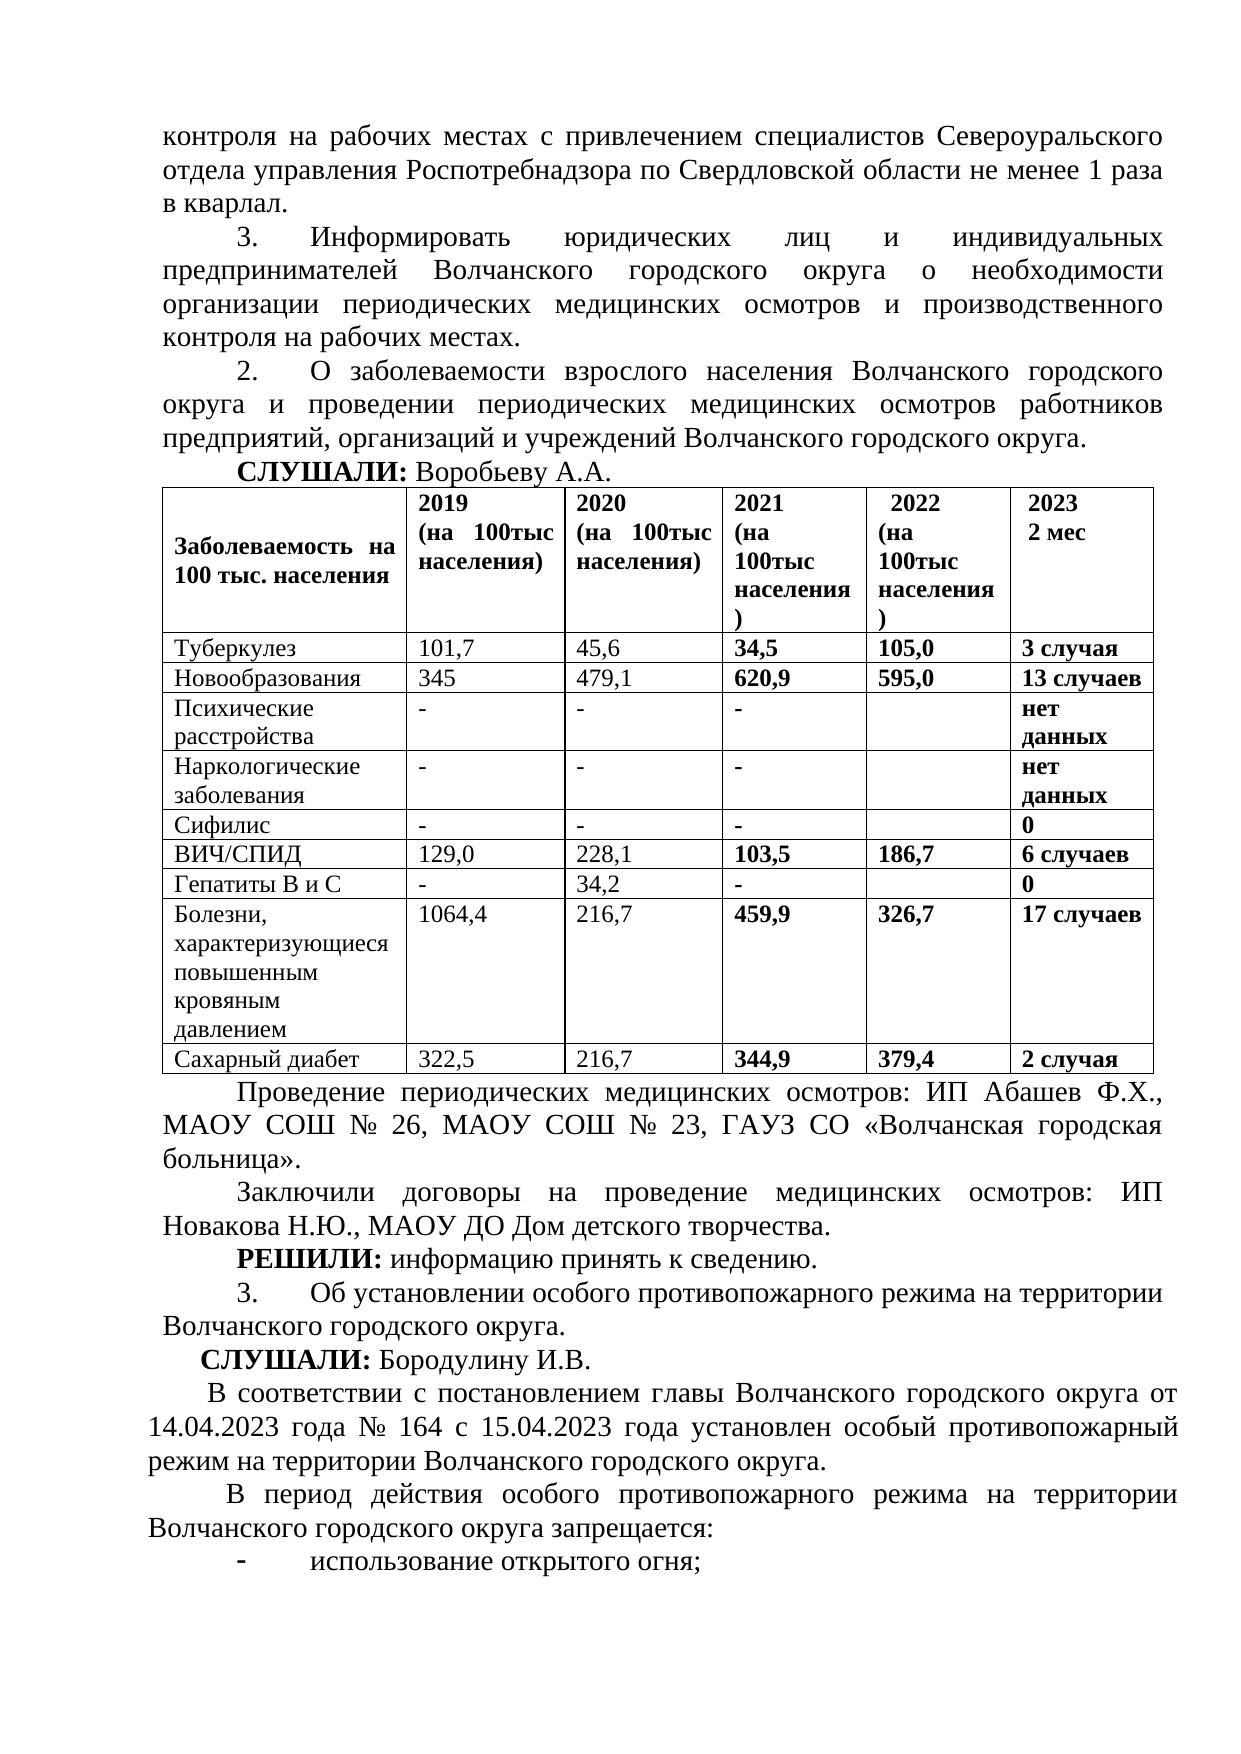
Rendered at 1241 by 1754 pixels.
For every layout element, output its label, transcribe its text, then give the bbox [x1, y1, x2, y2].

table_cell Новообразования [163, 663, 406, 692]
table_header 2020 (на 100тыс населения) [566, 488, 722, 632]
table_cell - [723, 869, 866, 898]
table_cell ВИЧ/СПИД [163, 840, 406, 868]
table_cell - [407, 751, 564, 809]
table_cell Туберкулез [163, 633, 406, 662]
table_header 2021 (на 100тыс населения) [723, 488, 866, 632]
list О заболеваемости взрослого населения Волчанского городского округа и проведении периодических медицинских осмотров работников предприятий, организаций и учреждений Волчанского городского округа. [162, 353, 1164, 454]
table_header Заболеваемость на 100 тыс. населения [163, 488, 406, 632]
text В период действия особого противопожарного режима на территории Волчанского городского округа запрещается: [148, 1476, 1178, 1543]
table_cell 344,9 [723, 1044, 866, 1073]
table_header 2023 2 мес [1011, 488, 1153, 632]
table_cell 17 случаев [1011, 899, 1153, 1043]
table_cell 595,0 [867, 663, 1010, 692]
table_cell 326,7 [867, 899, 1010, 1043]
table_cell 3 случая [1011, 633, 1153, 662]
text В соответствии с постановлением главы Волчанского городского округа от 14.04.2023 года № 164 с 15.04.2023 года установлен особый противопожарный режим на территории Волчанского городского округа. [148, 1376, 1178, 1476]
table_cell 105,0 [867, 633, 1010, 662]
table_cell 1064,4 [407, 899, 564, 1043]
table_cell Сифилис [163, 810, 406, 838]
text РЕШИЛИ: информацию принять к сведению. [162, 1241, 1163, 1275]
table_cell 322,5 [407, 1044, 564, 1073]
text Заключили договоры на проведение медицинских осмотров: ИП Новакова Н.Ю., МАОУ ДО Дом детского творчества. [162, 1174, 1163, 1241]
table_cell Гепатиты В и С [163, 869, 406, 898]
table_cell - [723, 751, 866, 809]
table_cell нет данных [1011, 751, 1153, 809]
table_header 2022 (на 100тыс населения) [867, 488, 1010, 632]
table_cell Болезни, характеризующиеся повышенным кровяным давлением [163, 899, 406, 1043]
table_cell - [566, 693, 722, 750]
table_cell Наркологические заболевания [163, 751, 406, 809]
table_cell 459,9 [723, 899, 866, 1043]
table_cell 103,5 [723, 840, 866, 868]
table_cell - [407, 869, 564, 898]
table_cell [867, 751, 1010, 809]
list СЛУШАЛИ: Бородулину И.В. [200, 1342, 1163, 1376]
table_cell - [407, 810, 564, 838]
table_cell - [566, 810, 722, 838]
table_cell - [723, 810, 866, 838]
table_cell 2 случая [1011, 1044, 1153, 1073]
table_cell 6 случаев [1011, 840, 1153, 868]
list использование открытого огня; [162, 1543, 1178, 1577]
table_cell 0 [1011, 810, 1153, 838]
table_cell [867, 693, 1010, 750]
table_cell 216,7 [566, 899, 722, 1043]
table_cell 216,7 [566, 1044, 722, 1073]
list Об установлении особого противопожарного режима на территории Волчанского городского округа. [162, 1275, 1163, 1342]
table_cell 379,4 [867, 1044, 1010, 1073]
table_cell Сахарный диабет [163, 1044, 406, 1073]
table_cell - [407, 693, 564, 750]
table_cell 479,1 [566, 663, 722, 692]
table_cell 13 случаев [1011, 663, 1153, 692]
table_cell [867, 869, 1010, 898]
table_cell 101,7 [407, 633, 564, 662]
table_cell 129,0 [407, 840, 564, 868]
table_cell 0 [1011, 869, 1153, 898]
table_cell 45,6 [566, 633, 722, 662]
table_cell 186,7 [867, 840, 1010, 868]
table_header 2019 (на 100тыс населения) [407, 488, 564, 632]
text СЛУШАЛИ: Воробьеву А.А. [236, 454, 1164, 487]
table_cell 34,2 [566, 869, 722, 898]
table_cell Психические расстройства [163, 693, 406, 750]
table_cell - [723, 693, 866, 750]
list Информировать юридических лиц и индивидуальных предпринимателей Волчанского городского округа о необходимости организации периодических медицинских осмотров и производственного контроля на рабочих местах. [162, 219, 1164, 353]
table_cell 620,9 [723, 663, 866, 692]
text Проведение периодических медицинских осмотров: ИП Абашев Ф.Х., МАОУ СОШ № 26, МАОУ СОШ № 23, ГАУЗ СО «Волчанская городская больница». [162, 1074, 1163, 1174]
table_cell нет данных [1011, 693, 1153, 750]
table_cell 34,5 [723, 633, 866, 662]
table_cell - [566, 751, 722, 809]
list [162, 118, 1164, 219]
table_cell [867, 810, 1010, 838]
table_cell 228,1 [566, 840, 722, 868]
table_cell 345 [407, 663, 564, 692]
